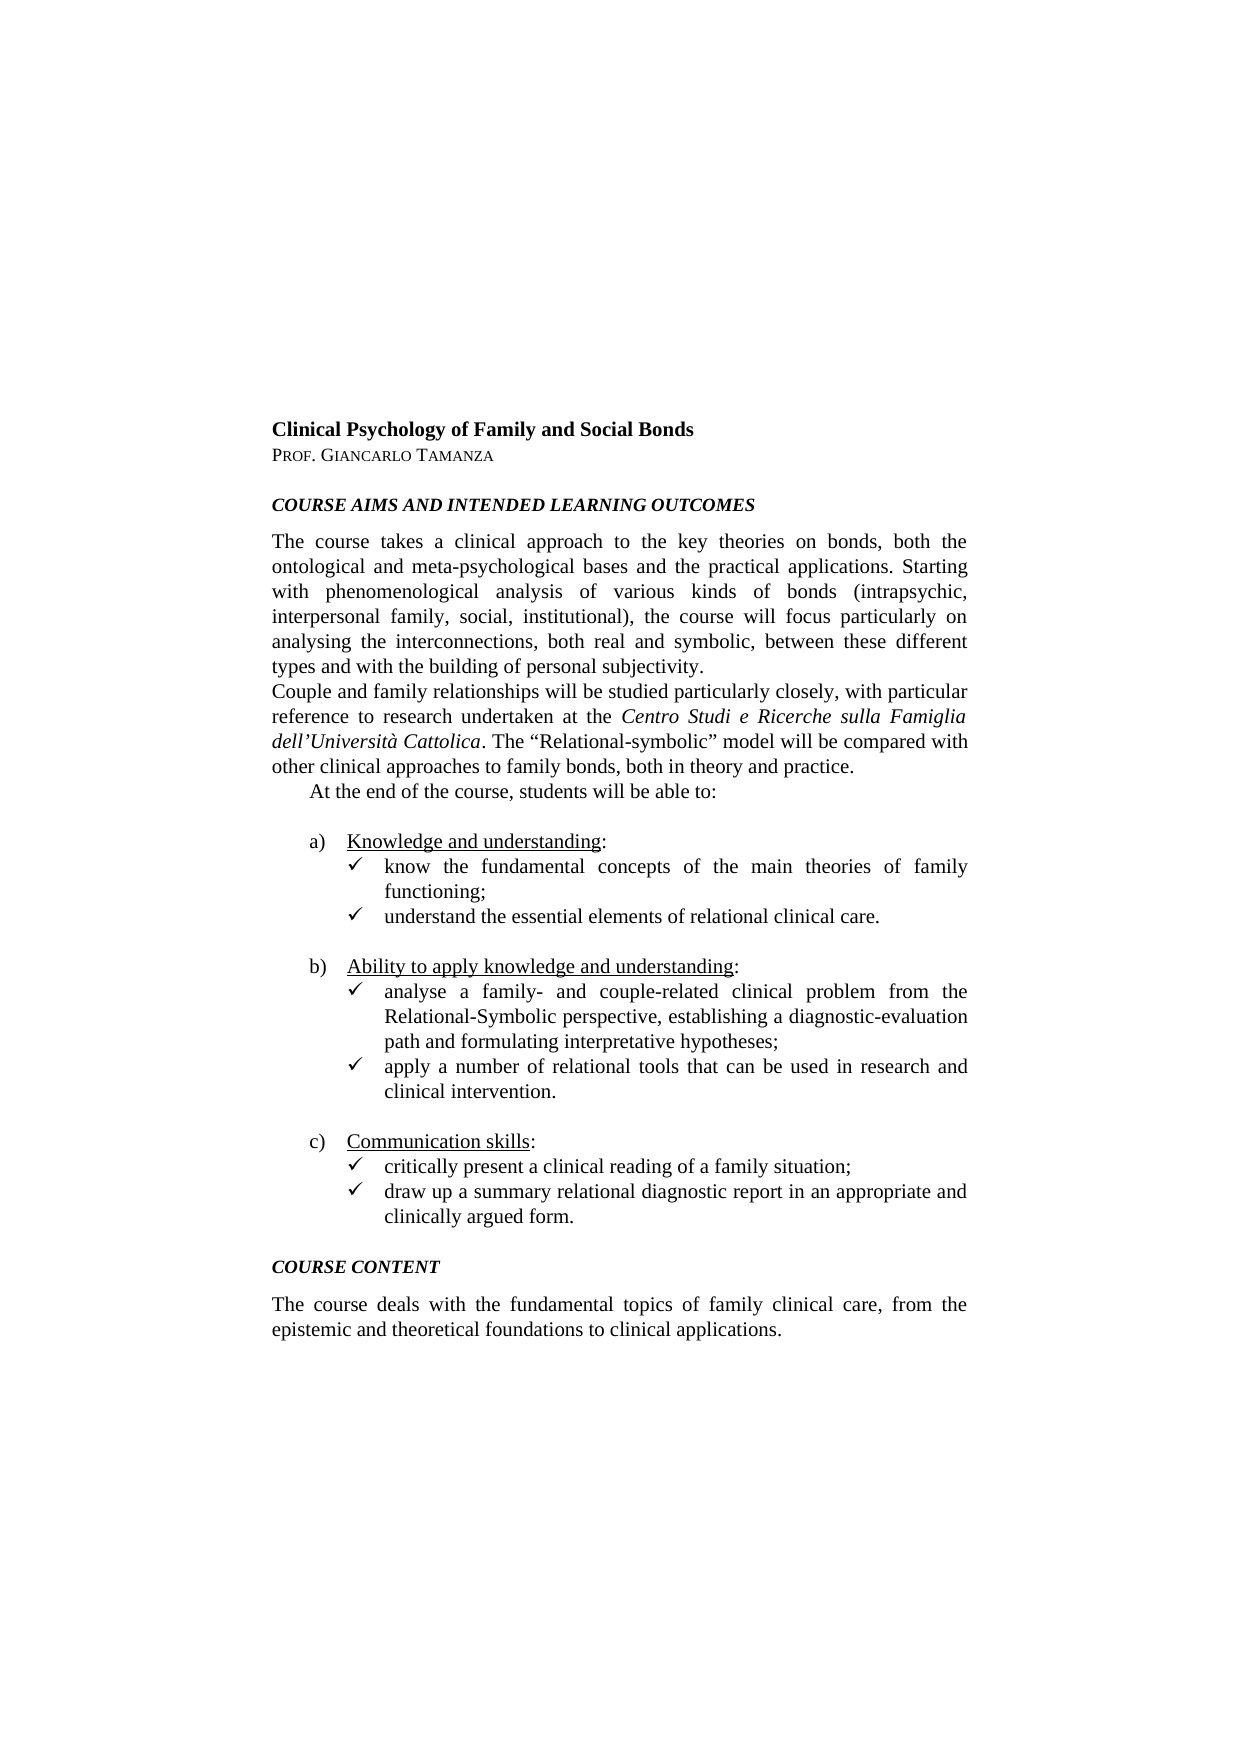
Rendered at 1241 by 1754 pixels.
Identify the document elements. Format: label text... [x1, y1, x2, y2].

list understand the essential elements of relational clinical care. [347, 904, 968, 929]
text COURSE CONTENT [272, 1254, 968, 1279]
list apply a number of relational tools that can be used in research and clinical intervention. [347, 1054, 968, 1104]
text At the end of the course, students will be able to: [309, 779, 968, 804]
list critically present a clinical reading of a family situation; [347, 1154, 968, 1179]
list know the fundamental concepts of the main theories of family functioning; [347, 854, 968, 904]
text The course takes a clinical approach to the key theories on bonds, both the ontological and meta-psychological bases and the practical applications. Starting with phenomenological analysis of various kinds of bonds (intrapsychic, interpersonal family, social, institutional), the course will focus particularly on analysing the interconnections, both real and symbolic, between these different types and with the building of personal subjectivity. [272, 529, 968, 679]
text The course deals with the fundamental topics of family clinical care, from the epistemic and theoretical foundations to clinical applications. [272, 1291, 968, 1341]
text Couple and family relationships will be studied particularly closely, with particular reference to research undertaken at the Centro Studi e Ricerche sulla Famiglia dell’Università Cattolica. The “Relational-symbolic” model will be compared with other clinical approaches to family bonds, both in theory and practice. [272, 679, 968, 779]
subtitle Prof. Giancarlo Tamanza [272, 441, 968, 466]
list Ability to apply knowledge and understanding: [309, 954, 968, 979]
list draw up a summary relational diagnostic report in an appropriate and clinically argued form. [347, 1179, 968, 1229]
list Communication skills: [309, 1129, 968, 1154]
list Knowledge and understanding: [309, 829, 968, 854]
list analyse a family- and couple-related clinical problem from the Relational-Symbolic perspective, establishing a diagnostic-evaluation path and formulating interpretative hypotheses; [347, 979, 968, 1054]
text COURSE AIMS AND INTENDED LEARNING OUTCOMES [272, 491, 968, 516]
subtitle Clinical Psychology of Family and Social Bonds [272, 416, 968, 441]
